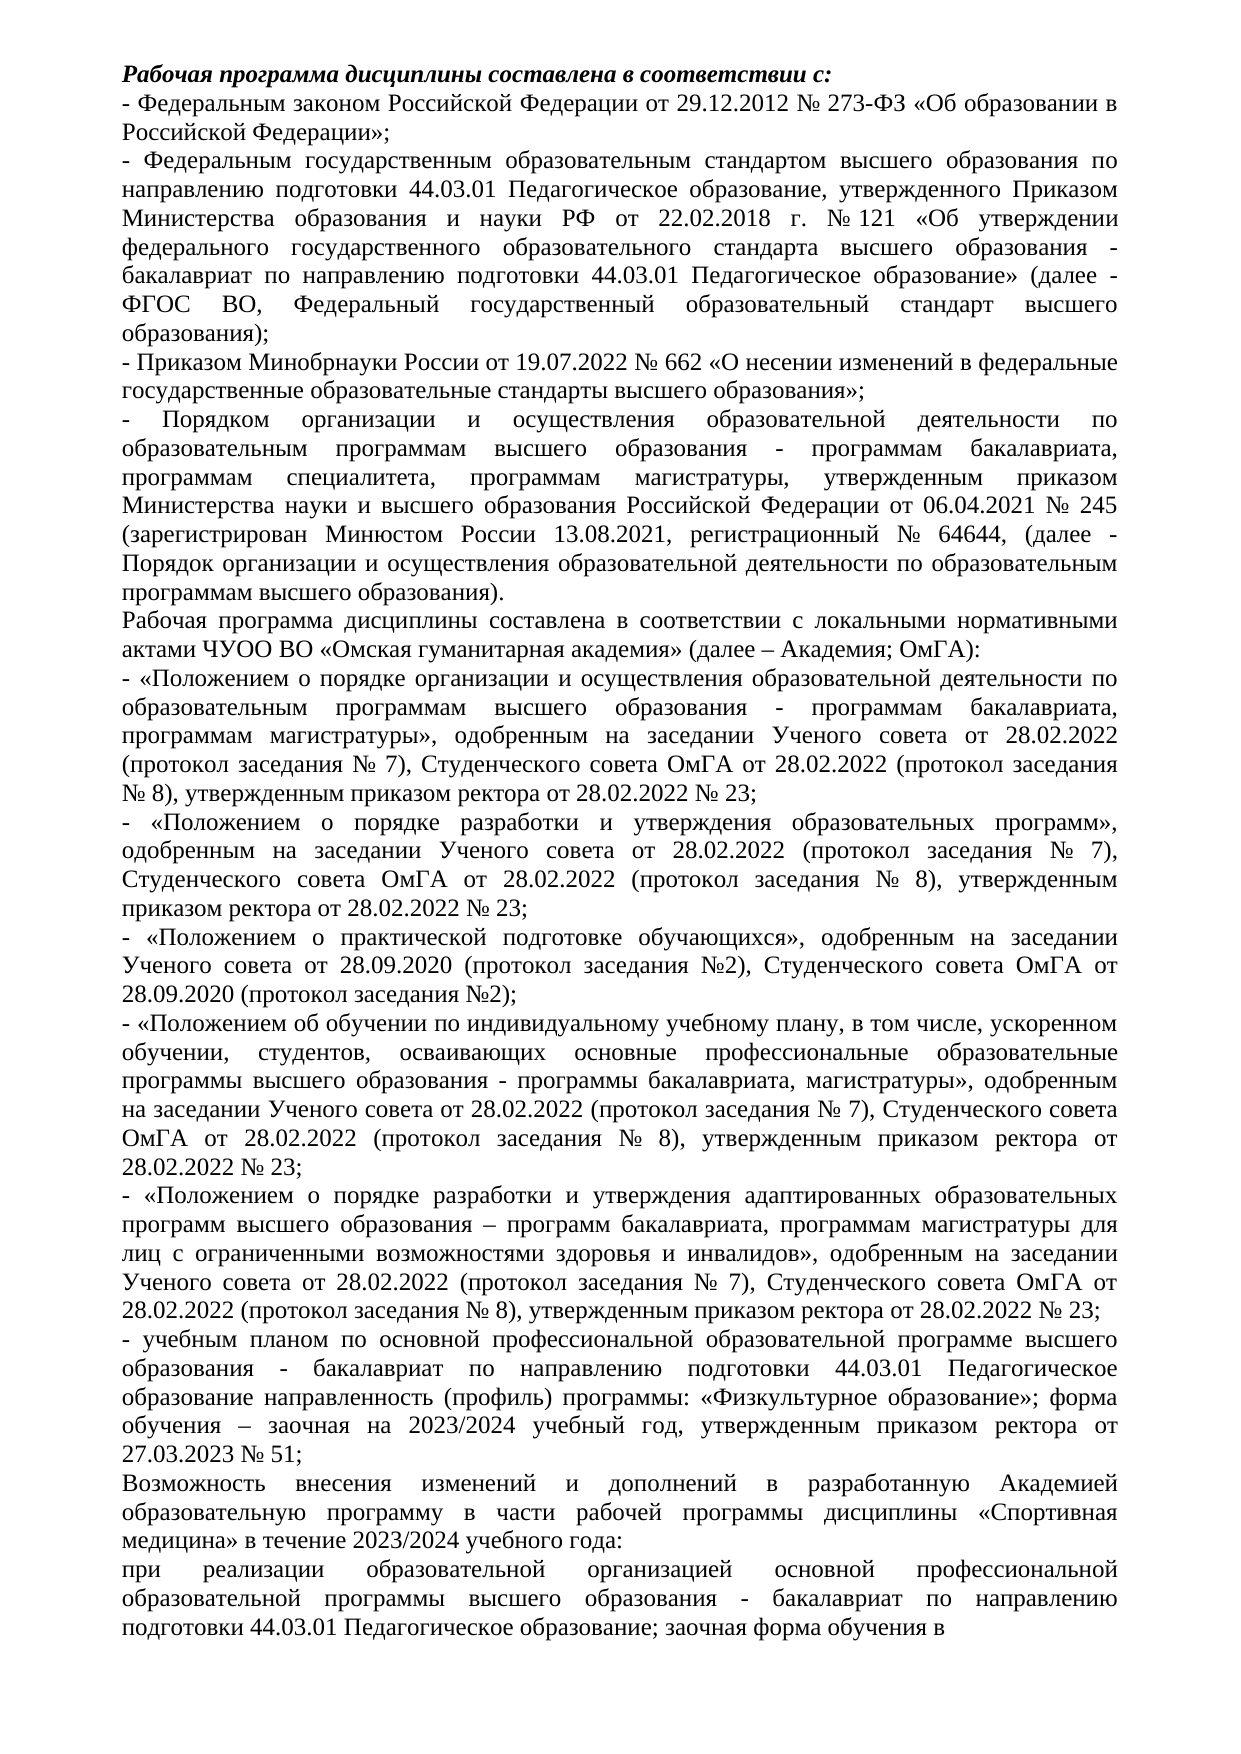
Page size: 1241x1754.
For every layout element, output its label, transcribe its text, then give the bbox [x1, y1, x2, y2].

table_cell - Федеральным законом Российской Федерации от 29.12.2012 № 273-ФЗ «Об образовании в Российской Федерации»; - Федеральным государственным образовательным стандартом высшего образования по направлению подготовки 44.03.01 Педагогическое образование, утвержденного Приказом Министерства образования и науки РФ от 22.02.2018 г. № 121 «Об утверждении федерального государственного образовательного стандарта высшего образования - бакалавриат по направлению подготовки 44.03.01 Педагогическое образование» (далее - ФГОС ВО, Федеральный государственный образовательный стандарт высшего образования); - Приказом Минобрнауки России от 19.07.2022 № 662 «О несении изменений в федеральные государственные образовательные стандарты высшего образования»; - Порядком организации и осуществления образовательной деятельности по образовательным программам высшего образования - программам бакалавриата, программам специалитета, программам магистратуры, утвержденным приказом Министерства науки и высшего образования Российской Федерации от 06.04.2021 № 245 (зарегистрирован Минюстом России 13.08.2021, регистрационный № 64644, (далее - Порядок организации и осуществления образовательной деятельности по образовательным программам высшего образования). Рабочая программа дисциплины составлена в соответствии с локальными нормативными актами ЧУОО ВО «Омская гуманитарная академия» (далее – Академия; ОмГА): - «Положением о порядке организации и осуществления образовательной деятельности по образовательным программам высшего образования - программам бакалавриата, программам магистратуры», одобренным на заседании Ученого совета от 28.02.2022 (протокол заседания № 7), Студенческого совета ОмГА от 28.02.2022 (протокол заседания № 8), утвержденным приказом ректора от 28.02.2022 № 23; - «Положением о порядке разработки и утверждения образовательных программ», одобренным на заседании Ученого совета от 28.02.2022 (протокол заседания № 7), Студенческого совета ОмГА от 28.02.2022 (протокол заседания № 8), утвержденным приказом ректора от 28.02.2022 № 23; - «Положением о практической подготовке обучающихся», одобренным на заседании Ученого совета от 28.09.2020 (протокол заседания №2), Студенческого совета ОмГА от 28.09.2020 (протокол заседания №2); - «Положением об обучении по индивидуальному учебному плану, в том числе, ускоренном обучении, студентов, осваивающих основные профессиональные образовательные программы высшего образования - программы бакалавриата, магистратуры», одобренным на заседании Ученого совета от 28.02.2022 (протокол заседания № 7), Студенческого совета ОмГА от 28.02.2022 (протокол заседания № 8), утвержденным приказом ректора от 28.02.2022 № 23; - «Положением о порядке разработки и утверждения адаптированных образовательных программ высшего образования – программ бакалавриата, программам магистратуры для лиц с ограниченными возможностями здоровья и инвалидов», одобренным на заседании Ученого совета от 28.02.2022 (протокол заседания № 7), Студенческого совета ОмГА от 28.02.2022 (протокол заседания № 8), утвержденным приказом ректора от 28.02.2022 № 23; - учебным планом по основной профессиональной образовательной программе высшего образования - бакалавриат по направлению подготовки 44.03.01 Педагогическое образование направленность (профиль) программы: «Физкультурное образование»; форма обучения – заочная на 2023/2024 учебный год, утвержденным приказом ректора от 27.03.2023 № 51; Возможность внесения изменений и дополнений в разработанную Академией образовательную программу в части рабочей программы дисциплины «Спортивная медицина» в течение 2023/2024 учебного года: при реализации образовательной организацией основной профессиональной образовательной программы высшего образования - бакалавриат по направлению подготовки 44.03.01 Педагогическое образование; заочная форма обучения в [118, 88, 1122, 1662]
table_header Рабочая программа дисциплины составлена в соответствии с: [118, 59, 1122, 88]
